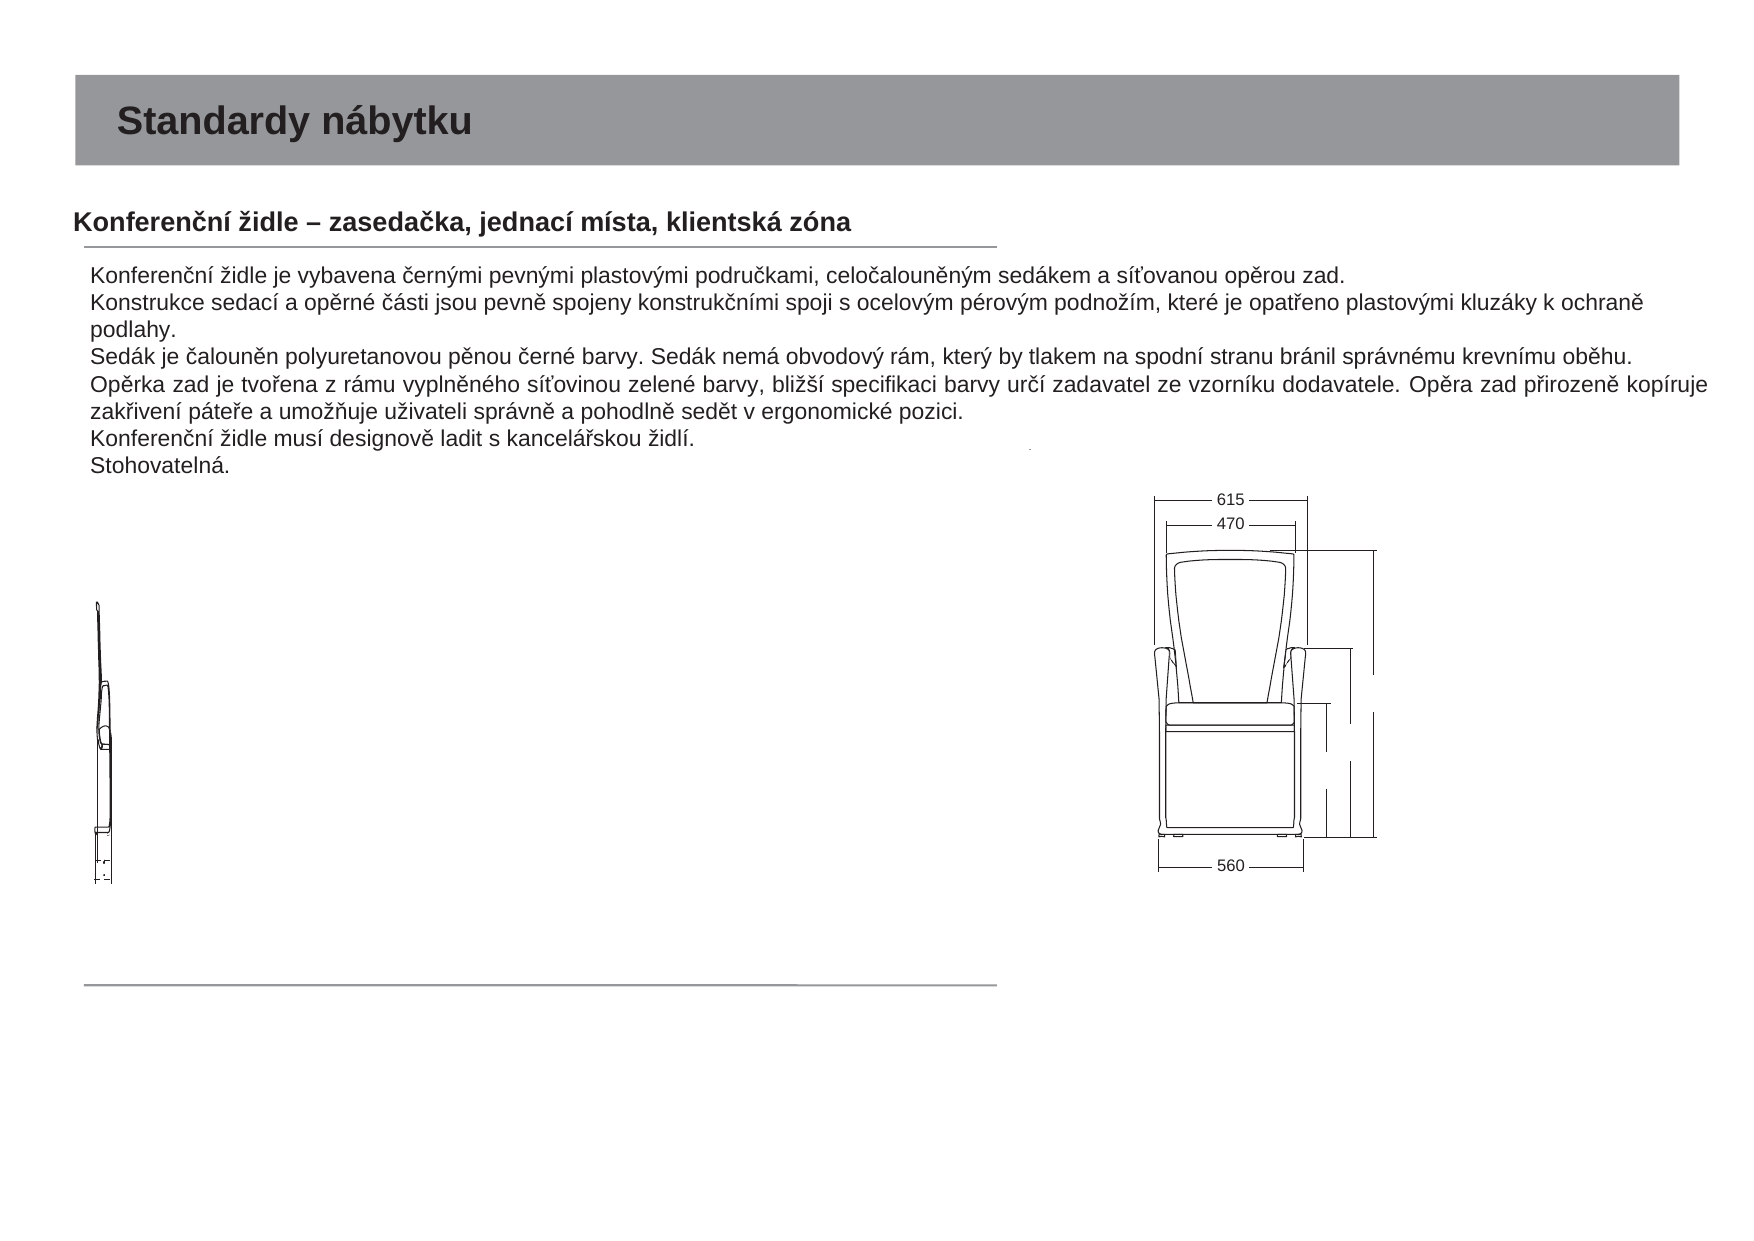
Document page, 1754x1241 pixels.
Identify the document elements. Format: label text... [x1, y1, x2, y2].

text Konferenční židle je vybavena černými pevnými plastovými područkami, celočalouněným sedákem a síťovanou opěrou zad. [90, 262, 1706, 288]
text Konferenční židle – zasedačka, jednací místa, klientská zóna [73, 206, 1712, 237]
picture [1165, 647, 1175, 668]
text Stohovatelná. [90, 452, 1712, 478]
text Konstrukce sedací a opěrné části jsou pevně spojeny konstrukčními spoji s ocelovým pérovým podnožím, které je opatřeno plastovými kluzáky k ochraně podlahy. [90, 289, 1670, 342]
text Sedák je čalouněn polyuretanovou pěnou černé barvy. Sedák nemá obvodový rám, který by tlakem na spodní stranu bránil správnému krevnímu oběhu. [90, 343, 1708, 369]
text Opěrka zad je tvořena z rámu vyplněného síťovinou zelené barvy, bližší specifikaci barvy určí zadavatel ze vzorníku dodavatele. Opěra zad přirozeně kopíruje zakřivení páteře a umožňuje uživateli správně a pohodlně sedět v ergonomické pozici. [90, 371, 1708, 424]
picture [1285, 647, 1293, 668]
text Konferenční židle musí designově ladit s kancelářskou židlí. [90, 425, 1712, 451]
